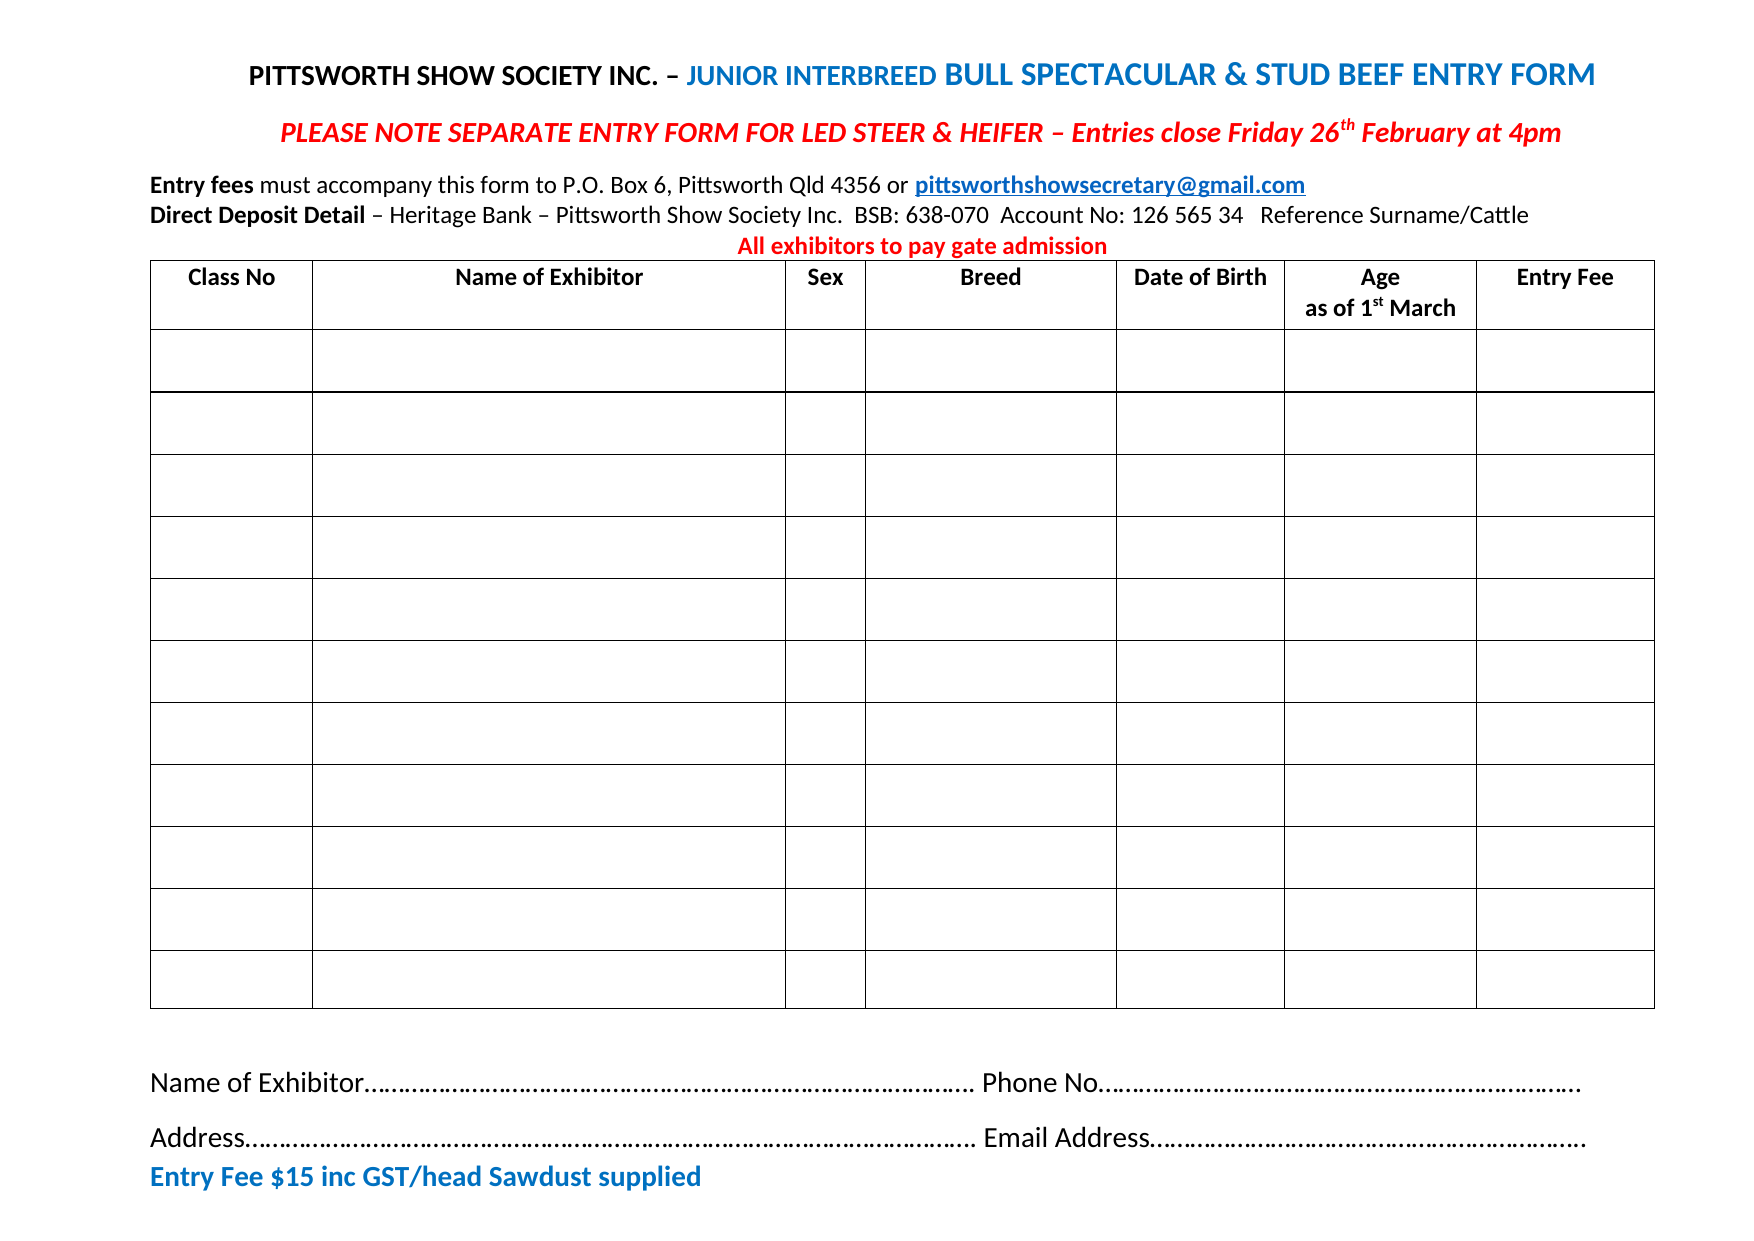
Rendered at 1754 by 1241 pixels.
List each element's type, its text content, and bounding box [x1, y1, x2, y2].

text Name of Exhibitor………………………………………………………………………………. Phone No……………………………………………………………… [150, 1064, 1695, 1100]
table_cell [1285, 765, 1476, 826]
text PITTSWORTH SHOW SOCIETY INC. – JUNIOR INTERBREED BULL SPECTACULAR & STUD BEEF ENTRY FORM [150, 53, 1695, 94]
table_cell [151, 517, 312, 578]
table_header Date of Birth [1117, 261, 1284, 329]
table_cell [151, 641, 312, 702]
text Address………………………………………………………………………………………………. Email Address……………………………………………………….. Entry Fee $15 inc GST/head Sawdust supplied [150, 1119, 1695, 1193]
table_cell [1117, 641, 1284, 702]
table_header Entry Fee [1477, 261, 1654, 329]
table_cell [151, 330, 312, 391]
table_header Breed [866, 261, 1116, 329]
table_cell [1285, 455, 1476, 516]
table_cell [151, 393, 312, 453]
table_cell [1477, 579, 1654, 640]
table_cell [1117, 579, 1284, 640]
table_cell [866, 393, 1116, 453]
table_cell [151, 951, 312, 1008]
table_cell [1117, 951, 1284, 1008]
table_cell [313, 393, 785, 453]
table_cell [866, 579, 1116, 640]
table_cell [313, 641, 785, 702]
table_cell [866, 330, 1116, 391]
table_cell [313, 517, 785, 578]
table_cell [786, 827, 865, 888]
table_cell [1117, 889, 1284, 950]
table_cell [1477, 951, 1654, 1008]
table_header Sex [786, 261, 865, 329]
table_cell [1117, 330, 1284, 391]
text Direct Deposit Detail – Heritage Bank – Pittsworth Show Society Inc. BSB: 638-070 Account No: 126 565 34 Reference Surname/Cattle [150, 199, 1695, 230]
table_cell [786, 455, 865, 516]
table_cell [313, 579, 785, 640]
table_cell [1285, 330, 1476, 391]
table_cell [786, 703, 865, 764]
table_cell [866, 951, 1116, 1008]
text PLEASE NOTE SEPARATE ENTRY FORM FOR LED STEER & HEIFER – Entries close Friday 26th February at 4pm [150, 114, 1695, 149]
table_cell [1117, 765, 1284, 826]
table_cell [1285, 951, 1476, 1008]
table_cell [786, 517, 865, 578]
table_cell [1117, 827, 1284, 888]
table_cell [786, 889, 865, 950]
table_cell [1117, 393, 1284, 453]
table_cell [866, 517, 1116, 578]
table_cell [1285, 703, 1476, 764]
table_cell [786, 579, 865, 640]
table_cell [1285, 889, 1476, 950]
table_cell [866, 827, 1116, 888]
text All exhibitors to pay gate admission [150, 230, 1695, 260]
table_cell [1117, 455, 1284, 516]
table_cell [1477, 330, 1654, 391]
table_cell [151, 827, 312, 888]
table_cell [1285, 641, 1476, 702]
table_cell [1477, 517, 1654, 578]
table_header Name of Exhibitor [313, 261, 785, 329]
table_cell [1477, 393, 1654, 453]
text Entry fees must accompany this form to P.O. Box 6, Pittsworth Qld 4356 or pittsworthshowsecretary@gmail.com [150, 169, 1695, 199]
table_cell [1477, 889, 1654, 950]
table_cell [1285, 827, 1476, 888]
table_cell [1477, 703, 1654, 764]
table_cell [151, 703, 312, 764]
table_cell [866, 765, 1116, 826]
table_cell [1477, 765, 1654, 826]
table_cell [151, 455, 312, 516]
table_header Class No [151, 261, 312, 329]
table_cell [313, 765, 785, 826]
table_cell [151, 765, 312, 826]
table_cell [1477, 827, 1654, 888]
table_cell [313, 455, 785, 516]
table_cell [313, 827, 785, 888]
table_cell [866, 703, 1116, 764]
table_cell [1117, 517, 1284, 578]
table_cell [1285, 517, 1476, 578]
table_cell [866, 641, 1116, 702]
table_cell [1477, 641, 1654, 702]
table_cell [866, 455, 1116, 516]
table_cell [1285, 579, 1476, 640]
table_cell [151, 579, 312, 640]
table_cell [786, 641, 865, 702]
table_cell [313, 889, 785, 950]
table_cell [1285, 393, 1476, 453]
table_cell [786, 330, 865, 391]
table_cell [786, 951, 865, 1008]
table_cell [1117, 703, 1284, 764]
table_cell [786, 393, 865, 453]
table_header Age as of 1st March [1285, 261, 1476, 329]
table_cell [313, 951, 785, 1008]
table_cell [1477, 455, 1654, 516]
table_cell [313, 330, 785, 391]
table_cell [786, 765, 865, 826]
table_cell [151, 889, 312, 950]
table_cell [866, 889, 1116, 950]
table_cell [313, 703, 785, 764]
